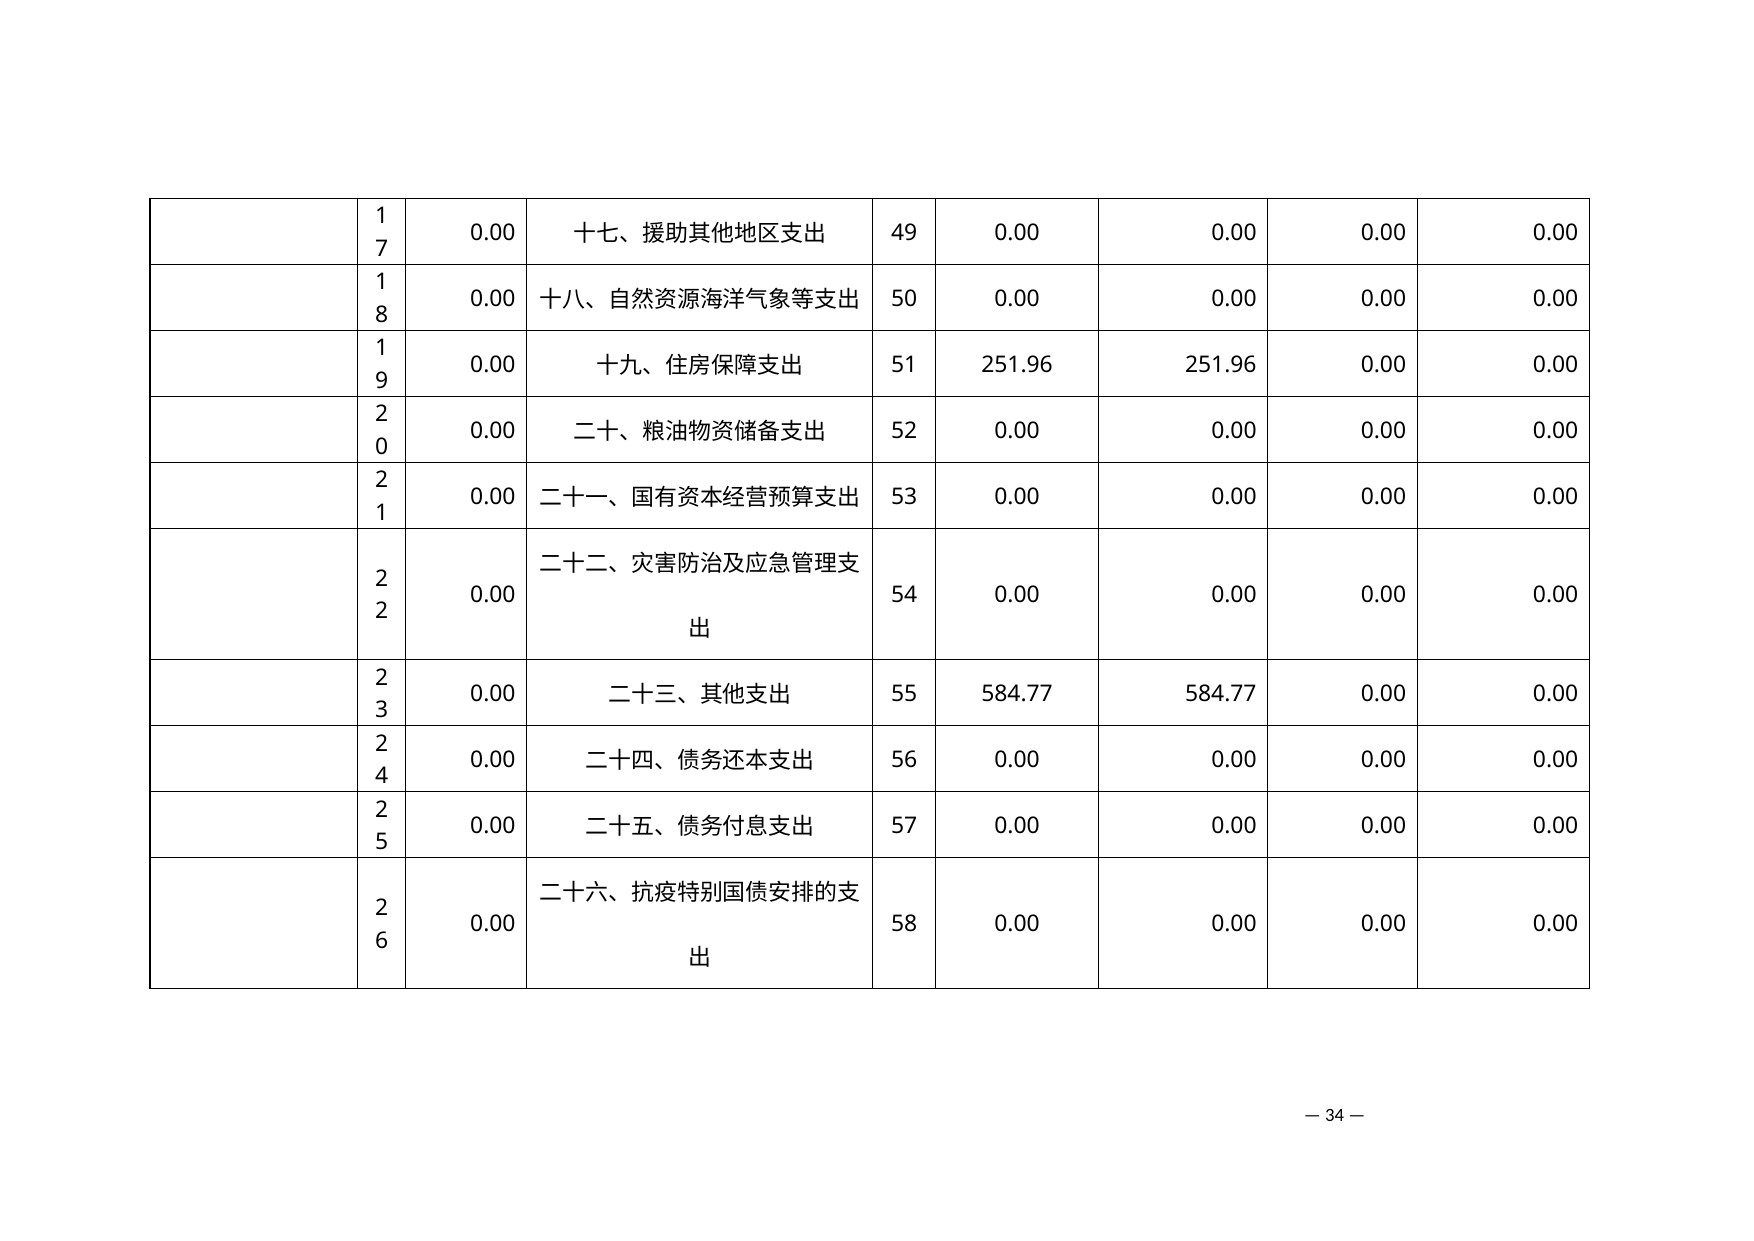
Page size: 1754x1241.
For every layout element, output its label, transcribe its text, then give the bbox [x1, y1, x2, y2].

table_cell [151, 660, 357, 725]
table_cell 0.00 [406, 397, 526, 462]
table_cell 0.00 [406, 858, 526, 988]
table_cell 25 [358, 792, 405, 857]
table_cell 251.96 [936, 331, 1098, 396]
table_cell 0.00 [936, 529, 1098, 659]
table_cell 十九、住房保障支出 [527, 331, 872, 396]
table_cell 17 [358, 199, 405, 264]
table_cell 二十、粮油物资储备支出 [527, 397, 872, 462]
table_cell 22 [358, 529, 405, 659]
table_cell 0.00 [1418, 792, 1589, 857]
table_cell 52 [873, 397, 935, 462]
table_cell 0.00 [1099, 397, 1267, 462]
table_cell [151, 858, 357, 988]
table_cell 0.00 [1268, 199, 1417, 264]
table_cell 0.00 [1099, 265, 1267, 330]
table_cell 0.00 [1099, 726, 1267, 791]
table_cell 二十二、灾害防治及应急管理支出 [527, 529, 872, 659]
table_cell 0.00 [1418, 726, 1589, 791]
table_cell 0.00 [936, 726, 1098, 791]
table_cell 0.00 [1099, 858, 1267, 988]
table_cell 二十五、债务付息支出 [527, 792, 872, 857]
table_cell 0.00 [1268, 331, 1417, 396]
table_cell 0.00 [1418, 529, 1589, 659]
table_cell 0.00 [1418, 397, 1589, 462]
table_cell 0.00 [1418, 858, 1589, 988]
table_cell 0.00 [1418, 199, 1589, 264]
table_cell 0.00 [406, 792, 526, 857]
table_cell 0.00 [1268, 397, 1417, 462]
table_cell 55 [873, 660, 935, 725]
table_cell 0.00 [1268, 660, 1417, 725]
table_cell [151, 726, 357, 791]
table_cell [151, 199, 357, 264]
table_cell 20 [358, 397, 405, 462]
table_cell 51 [873, 331, 935, 396]
table_cell 十七、援助其他地区支出 [527, 199, 872, 264]
table_cell 0.00 [406, 463, 526, 528]
table_cell 0.00 [1268, 529, 1417, 659]
table_cell 二十四、债务还本支出 [527, 726, 872, 791]
table_cell 0.00 [936, 199, 1098, 264]
table_cell 0.00 [406, 199, 526, 264]
table_cell 0.00 [936, 792, 1098, 857]
table_cell 0.00 [1418, 265, 1589, 330]
table_cell 49 [873, 199, 935, 264]
table_cell 二十六、抗疫特别国债安排的支出 [527, 858, 872, 988]
table_cell [151, 529, 357, 659]
table_cell 21 [358, 463, 405, 528]
table_cell [151, 463, 357, 528]
table_cell 54 [873, 529, 935, 659]
table_cell 23 [358, 660, 405, 725]
table_cell 0.00 [1268, 463, 1417, 528]
table_cell 0.00 [936, 463, 1098, 528]
table_cell 0.00 [1268, 265, 1417, 330]
table_cell 251.96 [1099, 331, 1267, 396]
table_cell 0.00 [1099, 463, 1267, 528]
table_cell 584.77 [936, 660, 1098, 725]
table_cell 0.00 [1268, 792, 1417, 857]
table_cell 57 [873, 792, 935, 857]
table_cell [151, 397, 357, 462]
table_cell 24 [358, 726, 405, 791]
table_cell 二十一、国有资本经营预算支出 [527, 463, 872, 528]
table_cell 0.00 [1418, 660, 1589, 725]
table_cell 584.77 [1099, 660, 1267, 725]
table_cell 50 [873, 265, 935, 330]
table_cell 0.00 [1099, 792, 1267, 857]
table_cell 0.00 [406, 726, 526, 791]
table_cell 0.00 [1099, 529, 1267, 659]
table_cell 0.00 [1268, 726, 1417, 791]
table_cell 0.00 [406, 331, 526, 396]
table_cell 0.00 [406, 529, 526, 659]
table_cell 0.00 [1418, 331, 1589, 396]
table_cell 0.00 [936, 265, 1098, 330]
table_cell 0.00 [406, 660, 526, 725]
table_cell 56 [873, 726, 935, 791]
table_cell 0.00 [936, 397, 1098, 462]
table_cell [151, 331, 357, 396]
table_cell 0.00 [406, 265, 526, 330]
table_cell 十八、自然资源海洋气象等支出 [527, 265, 872, 330]
table_cell 0.00 [936, 858, 1098, 988]
table_cell 二十三、其他支出 [527, 660, 872, 725]
table_cell 26 [358, 858, 405, 988]
table_cell [151, 792, 357, 857]
table_cell 53 [873, 463, 935, 528]
table_cell 19 [358, 331, 405, 396]
table_cell 18 [358, 265, 405, 330]
table_cell [151, 265, 357, 330]
table_cell 0.00 [1099, 199, 1267, 264]
table_cell 0.00 [1418, 463, 1589, 528]
table_cell 58 [873, 858, 935, 988]
table_cell 0.00 [1268, 858, 1417, 988]
